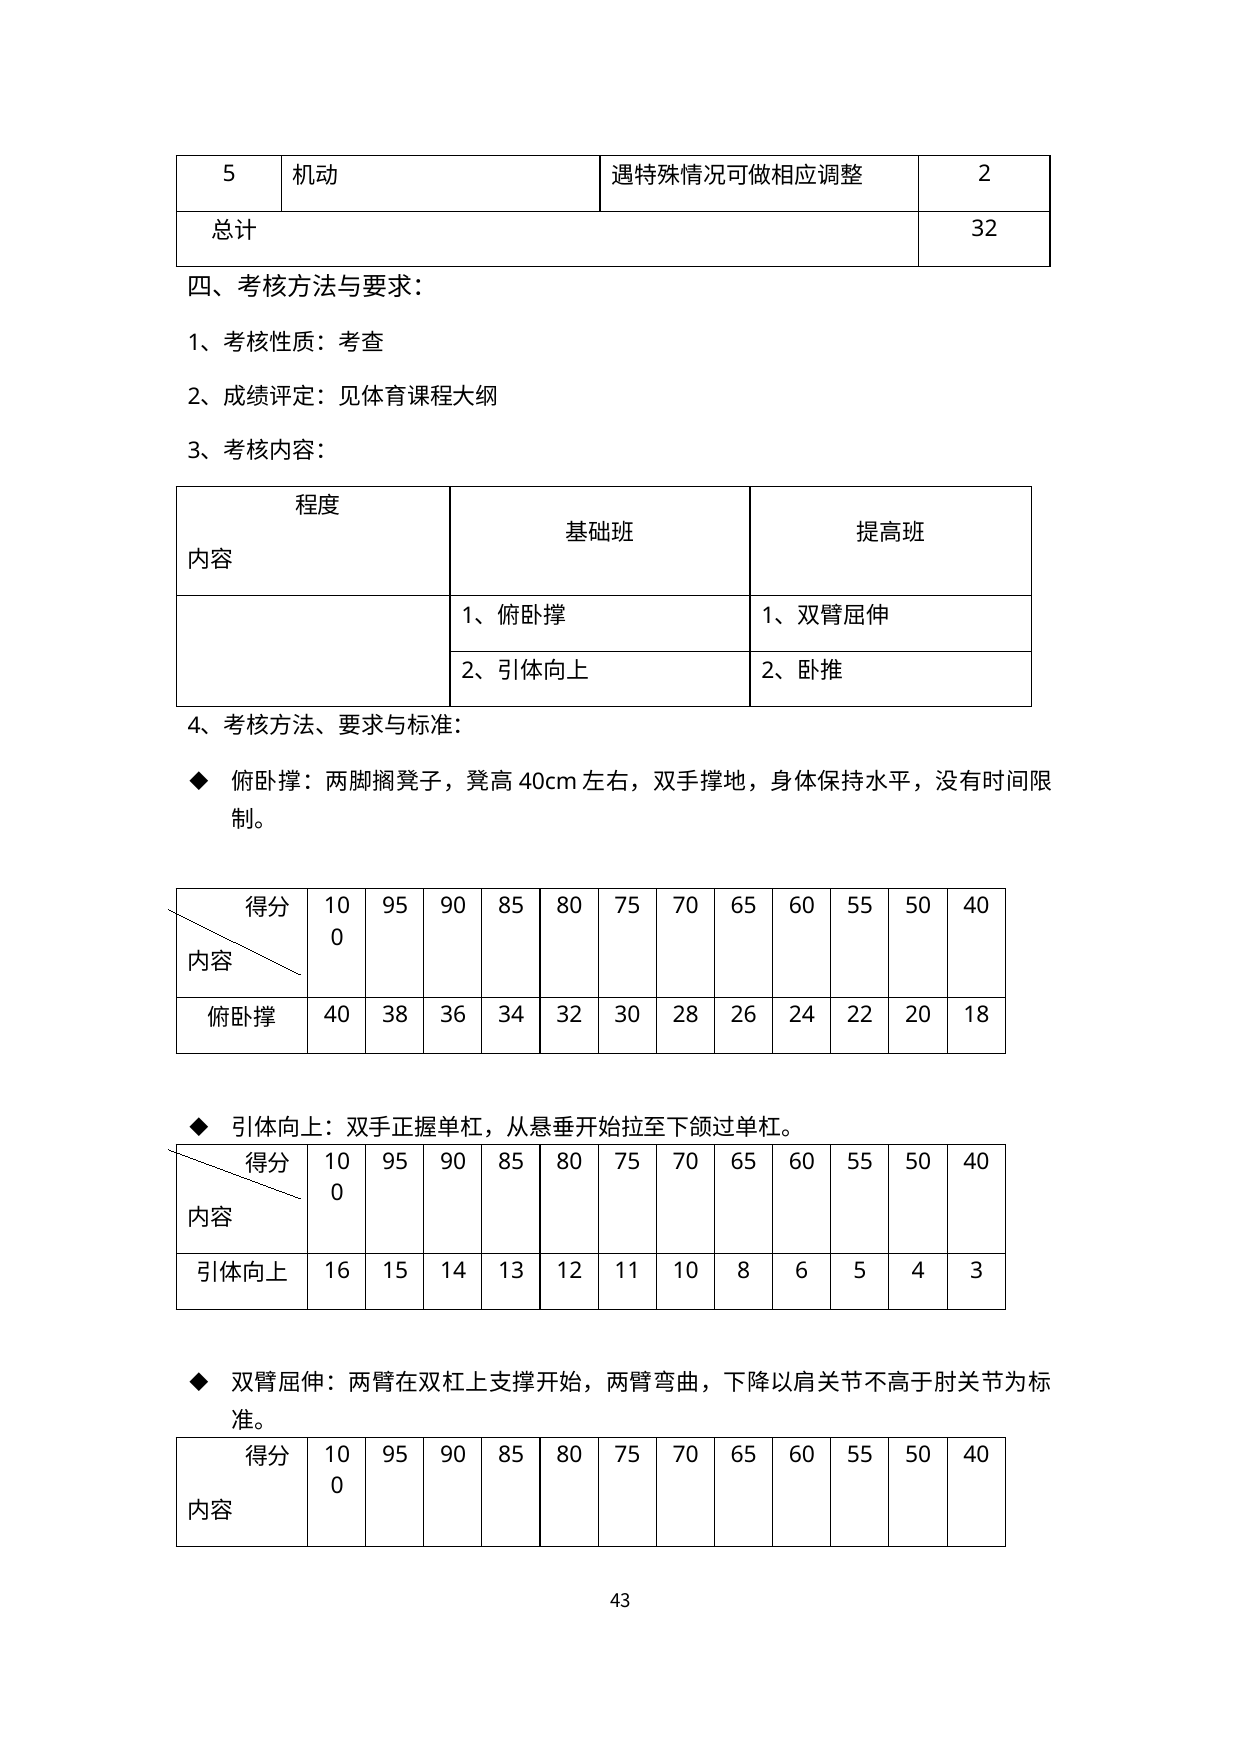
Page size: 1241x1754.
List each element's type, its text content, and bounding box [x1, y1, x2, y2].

table_header 40 [948, 1145, 1005, 1253]
table_header 100 [308, 1438, 365, 1546]
table_header 50 [889, 1438, 947, 1546]
table_header 基础班 [451, 487, 749, 595]
table_cell 13 [482, 1254, 539, 1309]
table_cell 26 [715, 998, 772, 1053]
table_cell 28 [657, 998, 714, 1053]
table_cell 32 [541, 998, 598, 1053]
table_header 90 [424, 889, 481, 997]
table_header 60 [773, 889, 830, 997]
table_header 70 [657, 1438, 714, 1546]
table_header 70 [657, 1145, 714, 1253]
table_header 80 [541, 1438, 598, 1546]
table_cell 3 [948, 1254, 1005, 1309]
table_cell 24 [773, 998, 830, 1053]
table_header 得分 内容 [177, 889, 307, 997]
table_cell 30 [599, 998, 656, 1053]
table_header 50 [889, 889, 947, 997]
table_cell 15 [366, 1254, 423, 1309]
text 3、考核内容： [187, 432, 1053, 465]
table_cell 38 [366, 998, 423, 1053]
table_cell [177, 596, 449, 706]
text 1、考核性质：考查 [187, 324, 1053, 357]
table_header 75 [599, 889, 656, 997]
table_header 80 [541, 1145, 598, 1253]
table_cell 1、双臂屈伸 [751, 596, 1031, 651]
table_cell 2、引体向上 [451, 652, 749, 706]
table_header 75 [599, 1145, 656, 1253]
table_header 60 [773, 1145, 830, 1253]
table_header 60 [773, 1438, 830, 1546]
table_cell 36 [424, 998, 481, 1053]
table_cell 5 [831, 1254, 888, 1309]
table_cell 2 [919, 156, 1049, 211]
table_header 80 [541, 889, 598, 997]
table_cell 8 [715, 1254, 772, 1309]
table_cell 16 [308, 1254, 365, 1309]
table_header 55 [831, 1145, 888, 1253]
table_cell 机动 [282, 156, 599, 211]
table_header 70 [657, 889, 714, 997]
list 俯卧撑：两脚搁凳子，凳高40cm左右，双手撑地，身体保持水平，没有时间限制。 [187, 761, 1053, 836]
table_cell 20 [889, 998, 947, 1053]
list 双臂屈伸：两臂在双杠上支撑开始，两臂弯曲，下降以肩关节不高于肘关节为标准。 [187, 1362, 1053, 1437]
table_header 65 [715, 1438, 772, 1546]
table_header 提高班 [751, 487, 1031, 595]
table_header 85 [482, 1145, 539, 1253]
table_cell 40 [308, 998, 365, 1053]
table_cell 18 [948, 998, 1005, 1053]
table_cell 4 [889, 1254, 947, 1309]
table_header 100 [308, 1145, 365, 1253]
table_header 40 [948, 1438, 1005, 1546]
table_header 55 [831, 1438, 888, 1546]
table_cell 遇特殊情况可做相应调整 [601, 156, 918, 211]
table_cell 总计 [177, 212, 918, 266]
list 引体向上：双手正握单杠，从悬垂开始拉至下颌过单杠。 [187, 1106, 1053, 1144]
table_header 95 [366, 1145, 423, 1253]
table_cell 34 [482, 998, 539, 1053]
table_header 75 [599, 1438, 656, 1546]
text 四、考核方法与要求： [187, 267, 1053, 303]
table_header 65 [715, 889, 772, 997]
table_header 40 [948, 889, 1005, 997]
table_header 程度 内容 [177, 487, 449, 595]
table_header 85 [482, 1438, 539, 1546]
table_header 90 [424, 1145, 481, 1253]
table_cell 14 [424, 1254, 481, 1309]
table_cell 22 [831, 998, 888, 1053]
table_header 65 [715, 1145, 772, 1253]
table_header 85 [482, 889, 539, 997]
table_cell 32 [919, 212, 1049, 266]
table_header 55 [831, 889, 888, 997]
table_cell 12 [541, 1254, 598, 1309]
table_header 50 [889, 1145, 947, 1253]
table_header 得分 内容 [177, 1438, 307, 1546]
table_cell 1、俯卧撑 [451, 596, 749, 651]
table_header 95 [366, 889, 423, 997]
table_header 90 [424, 1438, 481, 1546]
table_cell 引体向上 [177, 1254, 307, 1309]
table_cell 2、卧推 [751, 652, 1031, 706]
table_cell 俯卧撑 [177, 998, 307, 1053]
table_header 95 [366, 1438, 423, 1546]
table_cell 10 [657, 1254, 714, 1309]
table_cell 11 [599, 1254, 656, 1309]
table_cell 6 [773, 1254, 830, 1309]
table_header 100 [308, 889, 365, 997]
table_header 得分 内容 [177, 1145, 307, 1253]
text 2、成绩评定：见体育课程大纲 [187, 378, 1053, 411]
text 4、考核方法、要求与标准： [187, 707, 1053, 740]
table_cell 5 [177, 156, 281, 211]
